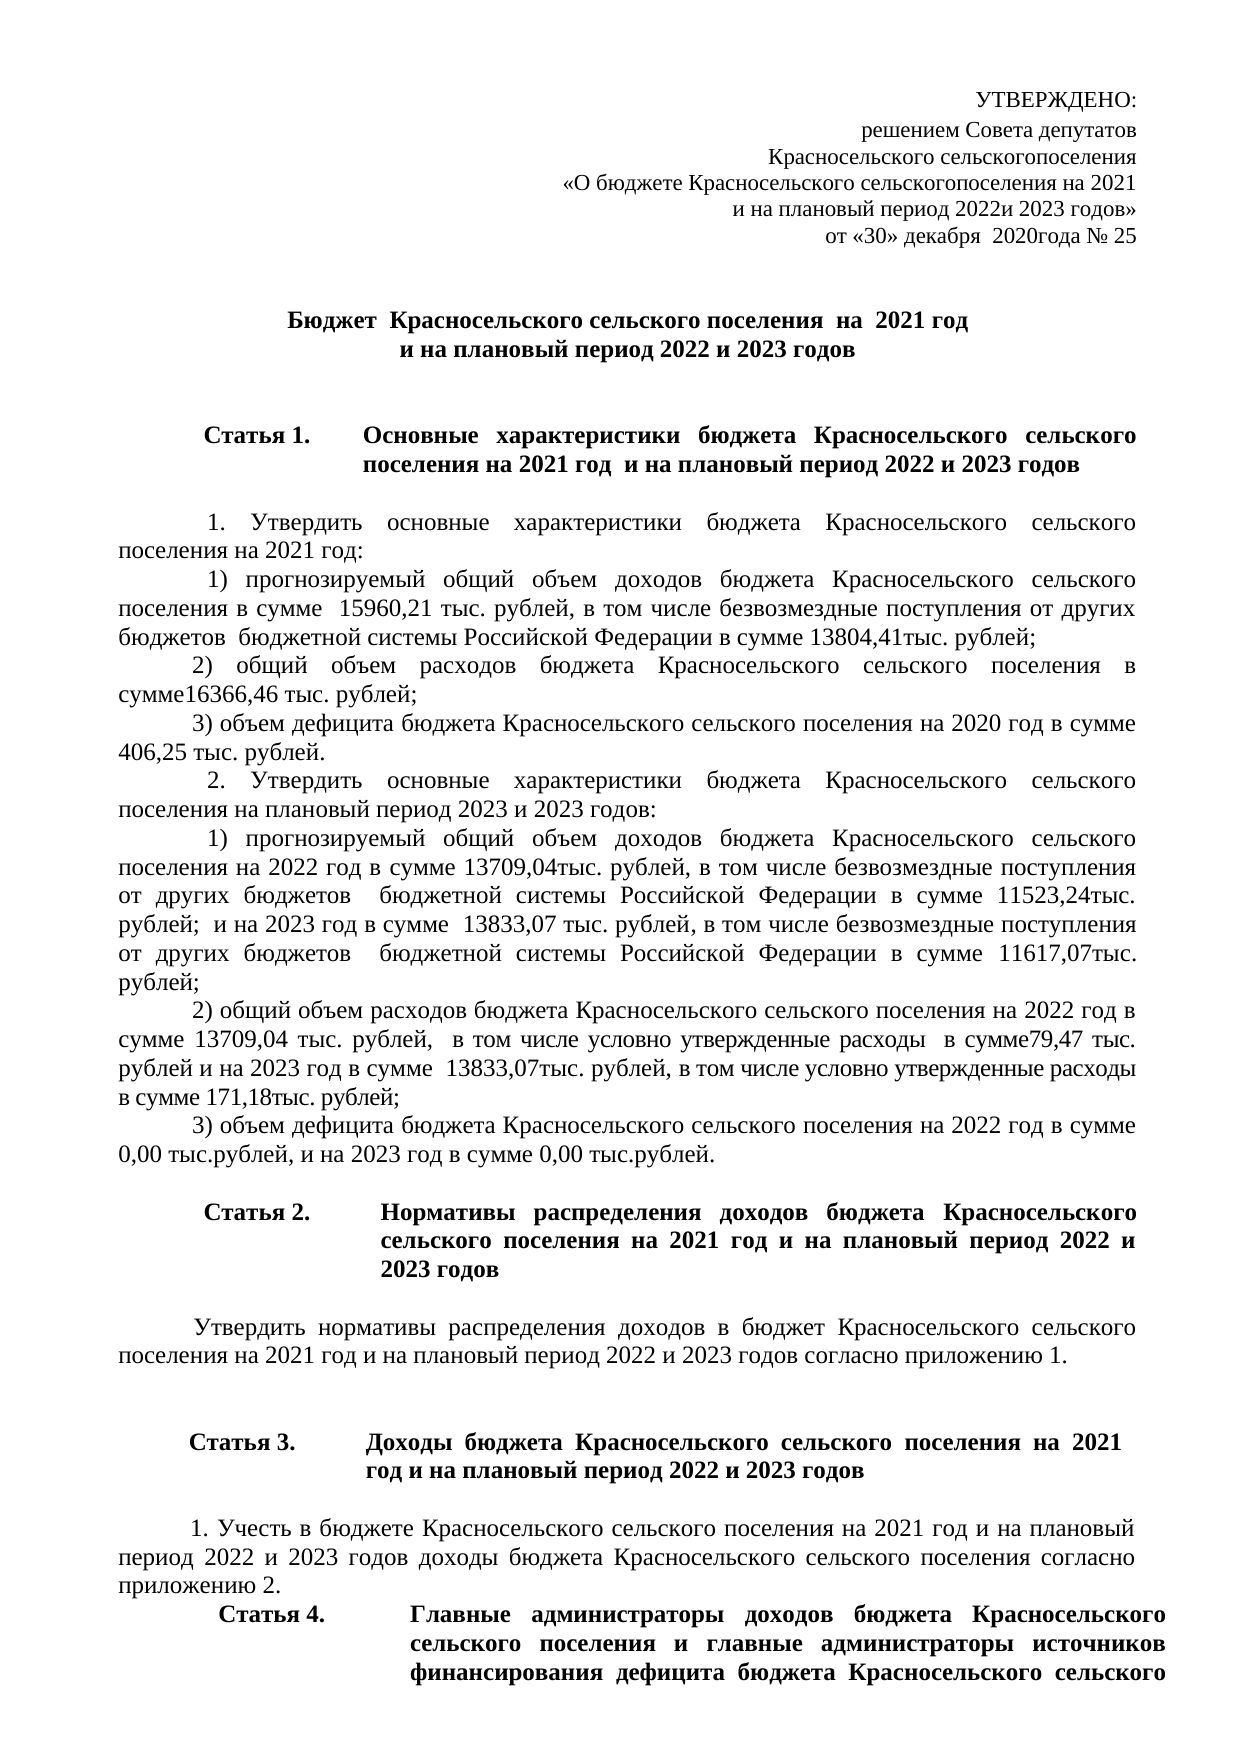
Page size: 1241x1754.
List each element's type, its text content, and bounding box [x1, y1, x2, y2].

text «О бюджете Красносельского сельскогопоселения на 2021 [118, 169, 1137, 195]
text Утвердить нормативы распределения доходов в бюджет Красносельского сельского поселения на 2021 год и на плановый период 2022 и 2023 годов согласно приложению 1. [118, 1312, 1137, 1369]
table_header Статья 1. [192, 421, 351, 478]
text 3) объем дефицита бюджета Красносельского сельского поселения на 2022 год в сумме 0,00 тыс.рублей, и на 2023 год в сумме 0,00 тыс.рублей. [118, 1111, 1137, 1168]
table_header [399, 1599, 1178, 1686]
text и на плановый период 2022 и 2023 годов [118, 334, 1137, 363]
text УТВЕРЖДЕНО: [118, 86, 1137, 112]
text Бюджет Красносельского сельского поселения на 2021 год [118, 306, 1137, 334]
text 1) прогнозируемый общий объем доходов бюджета Красносельского сельского поселения в сумме 15960,21 тыс. рублей, в том числе безвозмездные поступления от других бюджетов бюджетной системы Российской Федерации в сумме 13804,41тыс. рублей; [118, 564, 1137, 651]
text Красносельского сельскогопоселения [118, 143, 1137, 169]
text решением Совета депутатов [118, 116, 1137, 143]
text 1) прогнозируемый общий объем доходов бюджета Красносельского сельского поселения на 2022 год в сумме 13709,04тыс. рублей, в том числе безвозмездные поступления от других бюджетов бюджетной системы Российской Федерации в сумме 11523,24тыс. рублей; и на 2023 год в сумме 13833,07 тыс. рублей, в том числе безвозмездные поступления от других бюджетов бюджетной системы Российской Федерации в сумме 11617,07тыс. рублей; [118, 823, 1137, 996]
text 1. Учесть в бюджете Красносельского сельского поселения на 2021 год и на плановый период 2022 и 2023 годов доходы бюджета Красносельского сельского поселения согласно приложению 2. [118, 1513, 1137, 1599]
text 2. Утвердить основные характеристики бюджета Красносельского сельского поселения на плановый период 2023 и 2023 годов: [118, 766, 1137, 823]
table_header Статья 4. [207, 1599, 399, 1686]
table_header Основные характеристики бюджета Красносельского сельского поселения на 2021 год и на плановый период 2022 и 2023 годов [351, 421, 1148, 478]
table_header Статья 3. [177, 1427, 354, 1513]
text 1. Утвердить основные характеристики бюджета Красносельского сельского поселения на 2021 год: [118, 507, 1137, 564]
table_header Статья 2. [192, 1197, 369, 1283]
text 3) объем дефицита бюджета Красносельского сельского поселения на 2020 год в сумме 406,25 тыс. рублей. [118, 708, 1137, 766]
table_header Нормативы распределения доходов бюджета Красносельского сельского поселения на 2021 год и на плановый период 2022 и 2023 годов [369, 1197, 1148, 1283]
text 2) общий объем расходов бюджета Красносельского сельского поселения на 2022 год в сумме 13709,04 тыс. рублей, в том числе условно утвержденные расходы в сумме79,47 тыс. рублей и на 2023 год в сумме 13833,07тыс. рублей, в том числе условно утвержденные расходы в сумме 171,18тыс. рублей; [118, 996, 1137, 1111]
text и на плановый период 2022и 2023 годов» [118, 195, 1137, 222]
text от «30» декабря 2020года № 25 [118, 222, 1137, 248]
table_header Доходы бюджета Красносельского сельского поселения на 2021 год и на плановый период 2022 и 2023 годов [354, 1427, 1133, 1513]
text 2) общий объем расходов бюджета Красносельского сельского поселения в сумме16366,46 тыс. рублей; [118, 651, 1137, 708]
